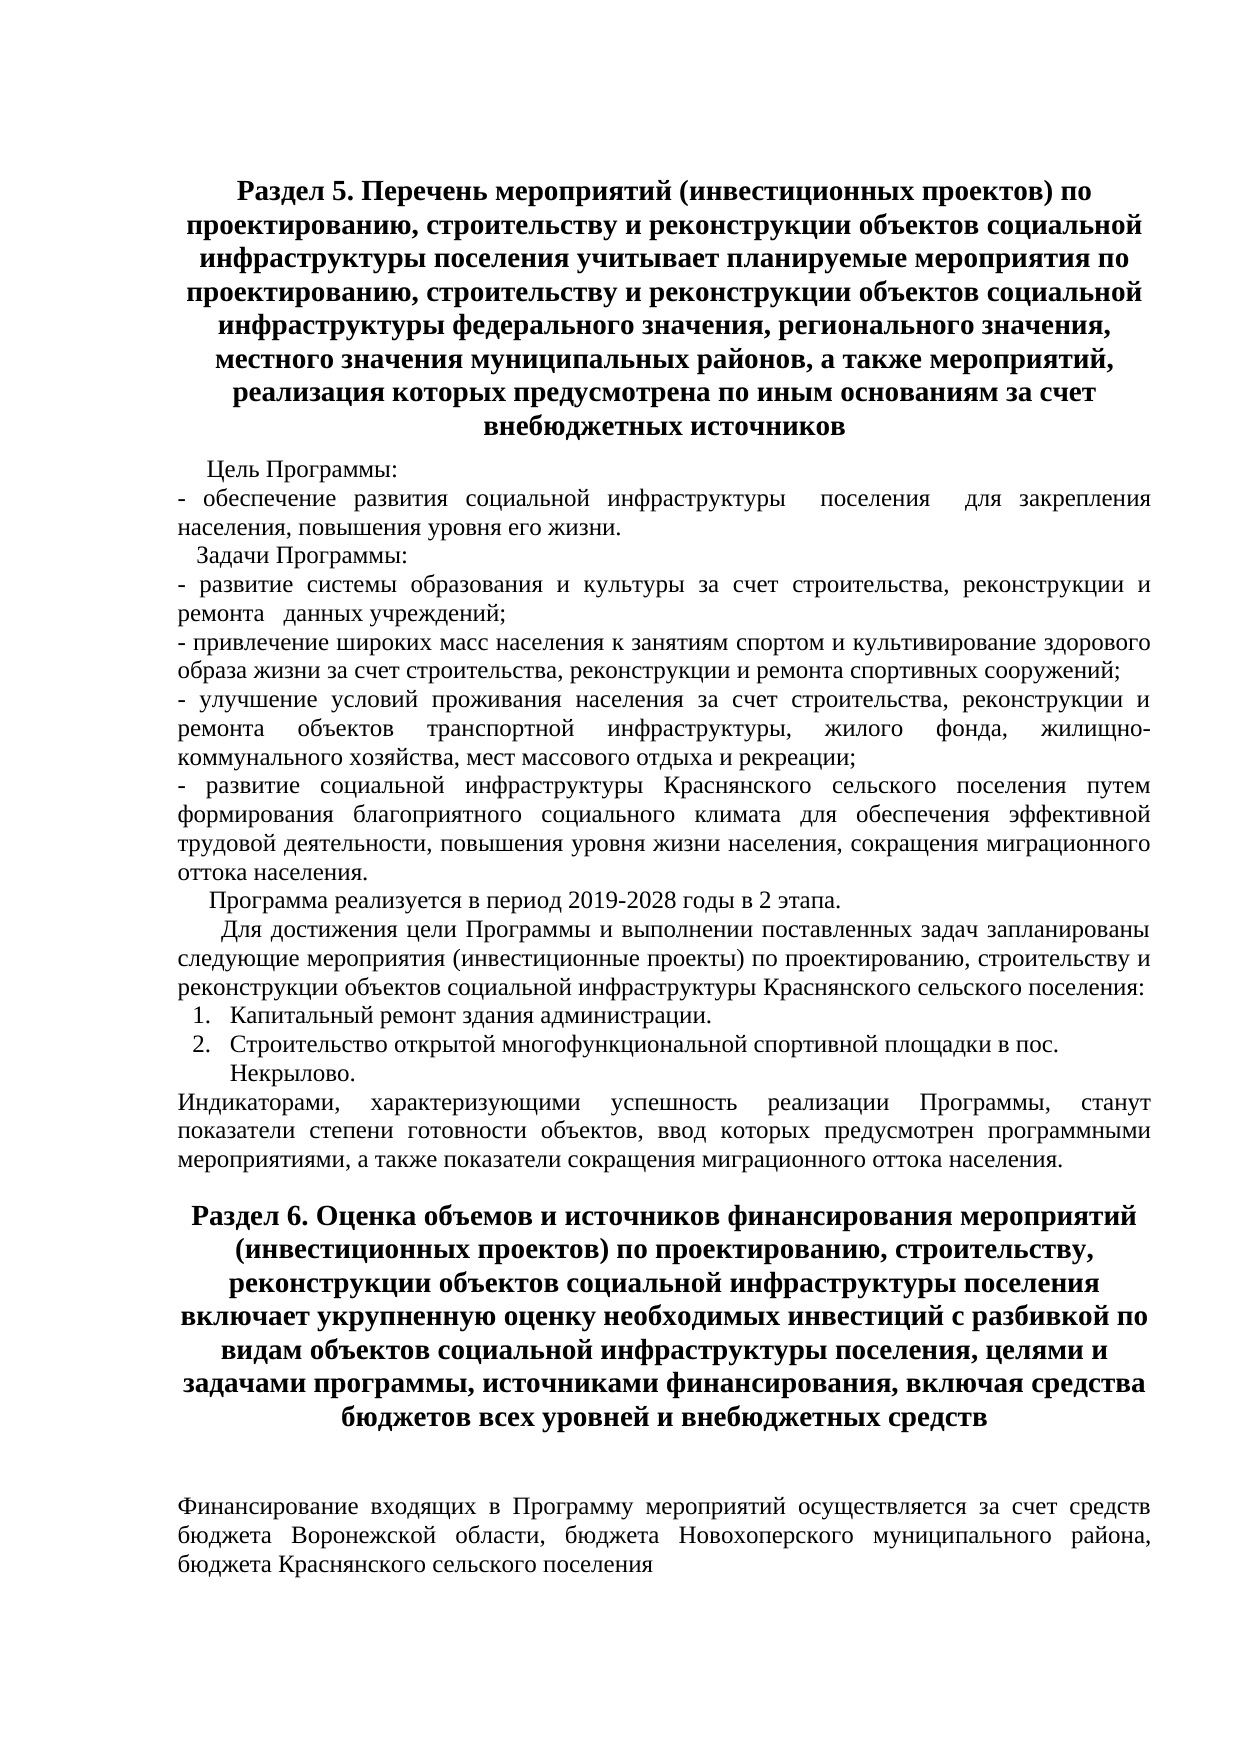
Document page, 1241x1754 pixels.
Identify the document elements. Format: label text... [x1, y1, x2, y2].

text Программа реализуется в период 2019-2028 годы в 2 этапа. [177, 885, 1152, 914]
text - развитие социальной инфраструктуры Краснянского сельского поселения путем формирования благоприятного социального климата для обеспечения эффективной трудовой деятельности, повышения уровня жизни населения, сокращения миграционного оттока населения. [177, 770, 1152, 885]
list Строительство открытой многофункциональной спортивной площадки в пос. Некрылово. [192, 1029, 1152, 1087]
text Задачи Программы: [177, 540, 1152, 569]
text Раздел 5. Перечень мероприятий (инвестиционных проектов) по проектированию, строительству и реконструкции объектов социальной инфраструктуры поселения учитывает планируемые мероприятия по проектированию, строительству и реконструкции объектов социальной инфраструктуры федерального значения, регионального значения, местного значения муниципальных районов, а также мероприятий, реализация которых предусмотрена по иным основаниям за счет внебюджетных источников [177, 173, 1152, 442]
list Капитальный ремонт здания администрации. [192, 1000, 1152, 1029]
text Индикаторами, характеризующими успешность реализации Программы, станут показатели степени готовности объектов, ввод которых предусмотрен программными мероприятиями, а также показатели сокращения миграционного оттока населения. [177, 1087, 1152, 1173]
text - привлечение широких масс населения к занятиям спортом и культивирование здорового образа жизни за счет строительства, реконструкции и ремонта спортивных сооружений; [177, 627, 1152, 684]
text - улучшение условий проживания населения за счет строительства, реконструкции и ремонта объектов транспортной инфраструктуры, жилого фонда, жилищно-коммунального хозяйства, мест массового отдыха и рекреации; [177, 684, 1152, 770]
text Цель Программы: [177, 454, 1152, 483]
text - обеспечение развития социальной инфраструктуры поселения для закрепления населения, повышения уровня его жизни. [177, 483, 1152, 540]
text Финансирование входящих в Программу мероприятий осуществляется за счет средств бюджета Воронежской области, бюджета Новохоперского муниципального района, бюджета Краснянского сельского поселения [177, 1491, 1152, 1577]
text Для достижения цели Программы и выполнении поставленных задач запланированы следующие мероприятия (инвестиционные проекты) по проектированию, строительству и реконструкции объектов социальной инфраструктуры Краснянского сельского поселения: [177, 914, 1152, 1000]
text Раздел 6. Оценка объемов и источников финансирования мероприятий (инвестиционных проектов) по проектированию, строительству, реконструкции объектов социальной инфраструктуры поселения включает укрупненную оценку необходимых инвестиций с разбивкой по видам объектов социальной инфраструктуры поселения, целями и задачами программы, источниками финансирования, включая средства бюджетов всех уровней и внебюджетных средств [177, 1198, 1152, 1433]
text - развитие системы образования и культуры за счет строительства, реконструкции и ремонта данных учреждений; [177, 569, 1152, 627]
